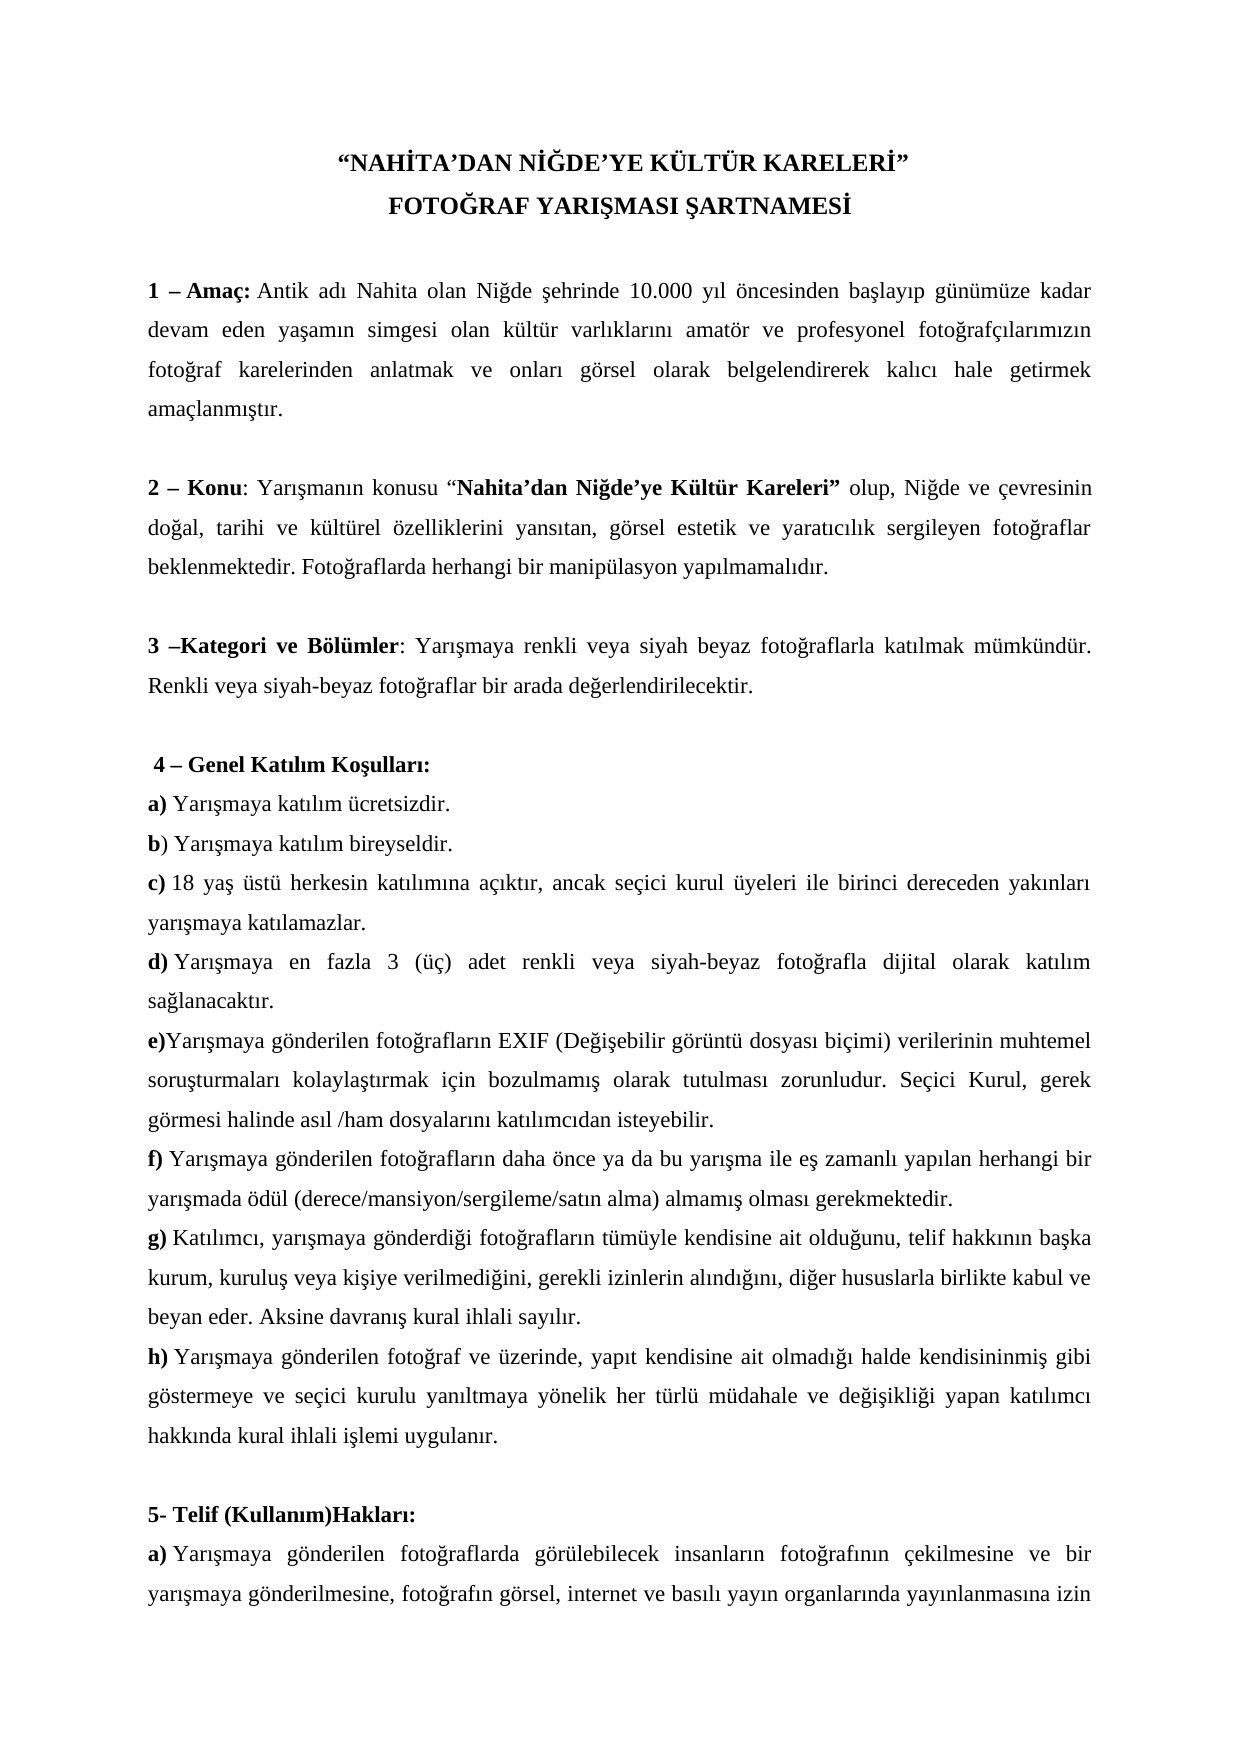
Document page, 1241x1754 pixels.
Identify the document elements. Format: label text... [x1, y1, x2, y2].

text 4 – Genel Katılım Koşulları: [148, 751, 1093, 777]
text 2 – Konu: Yarışmanın konusu “Nahita’dan Niğde’ye Kültür Kareleri” olup, Niğde ve çevresinin doğal, tarihi ve kültürel özelliklerini yansıtan, görsel estetik ve yaratıcılık sergileyen fotoğraflar beklenmektedir. Fotoğraflarda herhangi bir manipülasyon yapılmamalıdır. [148, 474, 1093, 580]
text 1 – Amaç: Antik adı Nahita olan Niğde şehrinde 10.000 yıl öncesinden başlayıp günümüze kadar devam eden yaşamın simgesi olan kültür varlıklarını amatör ve profesyonel fotoğrafçılarımızın fotoğraf karelerinden anlatmak ve onları görsel olarak belgelendirerek kalıcı hale getirmek amaçlanmıştır. [148, 277, 1093, 422]
text 3 –Kategori ve Bölümler: Yarışmaya renkli veya siyah beyaz fotoğraflarla katılmak mümkündür. Renkli veya siyah-beyaz fotoğraflar bir arada değerlendirilecektir. [148, 632, 1093, 698]
text 5- Telif (Kullanım)Hakları: [148, 1501, 1093, 1527]
text FOTOĞRAF YARIŞMASI ŞARTNAMESİ [148, 191, 1093, 219]
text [148, 1540, 1093, 1606]
text c) 18 yaş üstü herkesin katılımına açıktır, ancak seçici kurul üyeleri ile birinci dereceden yakınları yarışmaya katılamazlar. [148, 869, 1093, 935]
text a) Yarışmaya katılım ücretsizdir. [148, 790, 1093, 817]
text h) Yarışmaya gönderilen fotoğraf ve üzerinde, yapıt kendisine ait olmadığı halde kendisininmiş gibi göstermeye ve seçici kurulu yanıltmaya yönelik her türlü müdahale ve değişikliği yapan katılımcı hakkında kural ihlali işlemi uygulanır. [148, 1343, 1093, 1448]
text b) Yarışmaya katılım bireyseldir. [148, 830, 1093, 856]
text d) Yarışmaya en fazla 3 (üç) adet renkli veya siyah-beyaz fotoğrafla dijital olarak katılım sağlanacaktır. [148, 948, 1093, 1014]
text “NAHİTA’DAN NİĞDE’YE KÜLTÜR KARELERİ” [148, 148, 1093, 176]
text g) Katılımcı, yarışmaya gönderdiği fotoğrafların tümüyle kendisine ait olduğunu, telif hakkının başka kurum, kuruluş veya kişiye verilmediğini, gerekli izinlerin alındığını, diğer hususlarla birlikte kabul ve beyan eder. Aksine davranış kural ihlali sayılır. [148, 1224, 1093, 1330]
text f) Yarışmaya gönderilen fotoğrafların daha önce ya da bu yarışma ile eş zamanlı yapılan herhangi bir yarışmada ödül (derece/mansiyon/sergileme/satın alma) almamış olması gerekmektedir. [148, 1146, 1093, 1211]
text e)Yarışmaya gönderilen fotoğrafların EXIF (Değişebilir görüntü dosyası biçimi) verilerinin muhtemel soruşturmaları kolaylaştırmak için bozulmamış olarak tutulması zorunludur. Seçici Kurul, gerek görmesi halinde asıl /ham dosyalarını katılımcıdan isteyebilir. [148, 1027, 1093, 1132]
